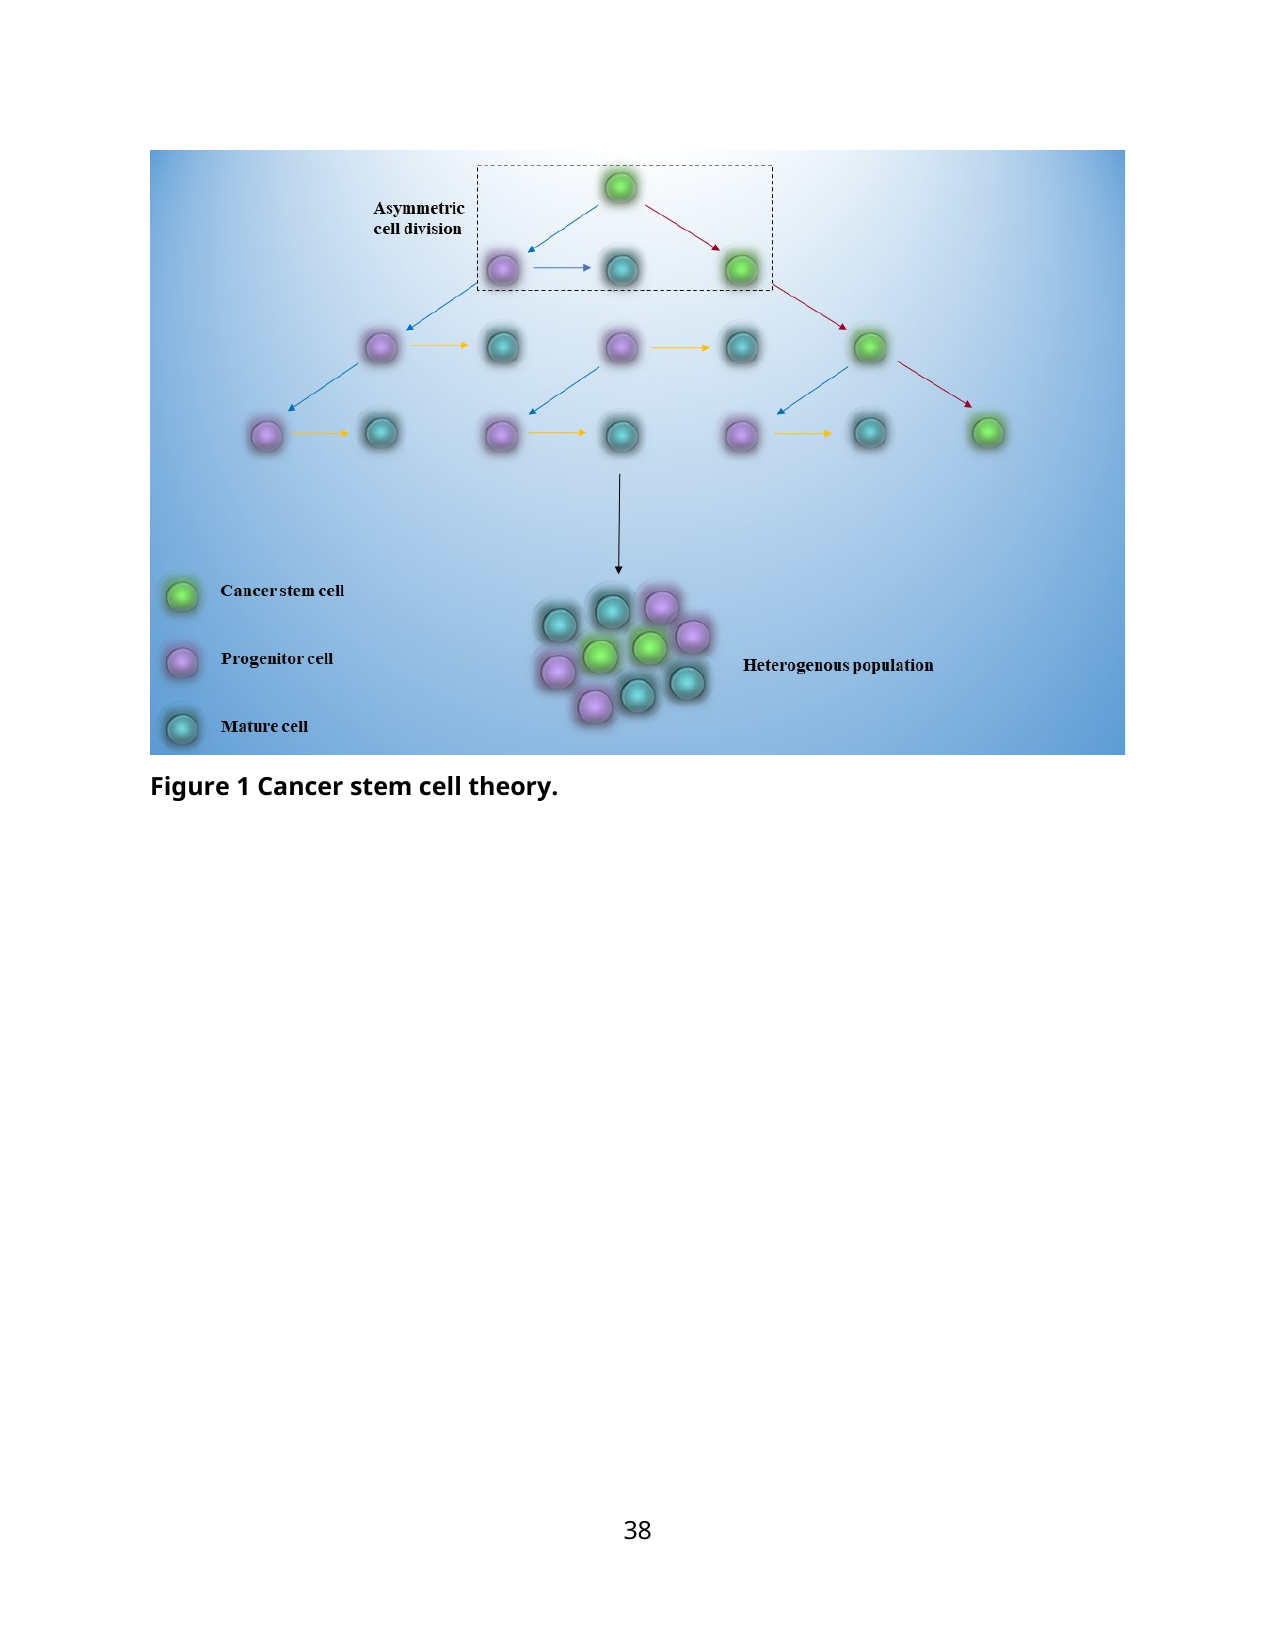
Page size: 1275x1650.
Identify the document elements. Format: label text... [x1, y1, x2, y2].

text Figure 1 Cancer stem cell theory. [150, 769, 1125, 803]
picture [150, 150, 1125, 755]
